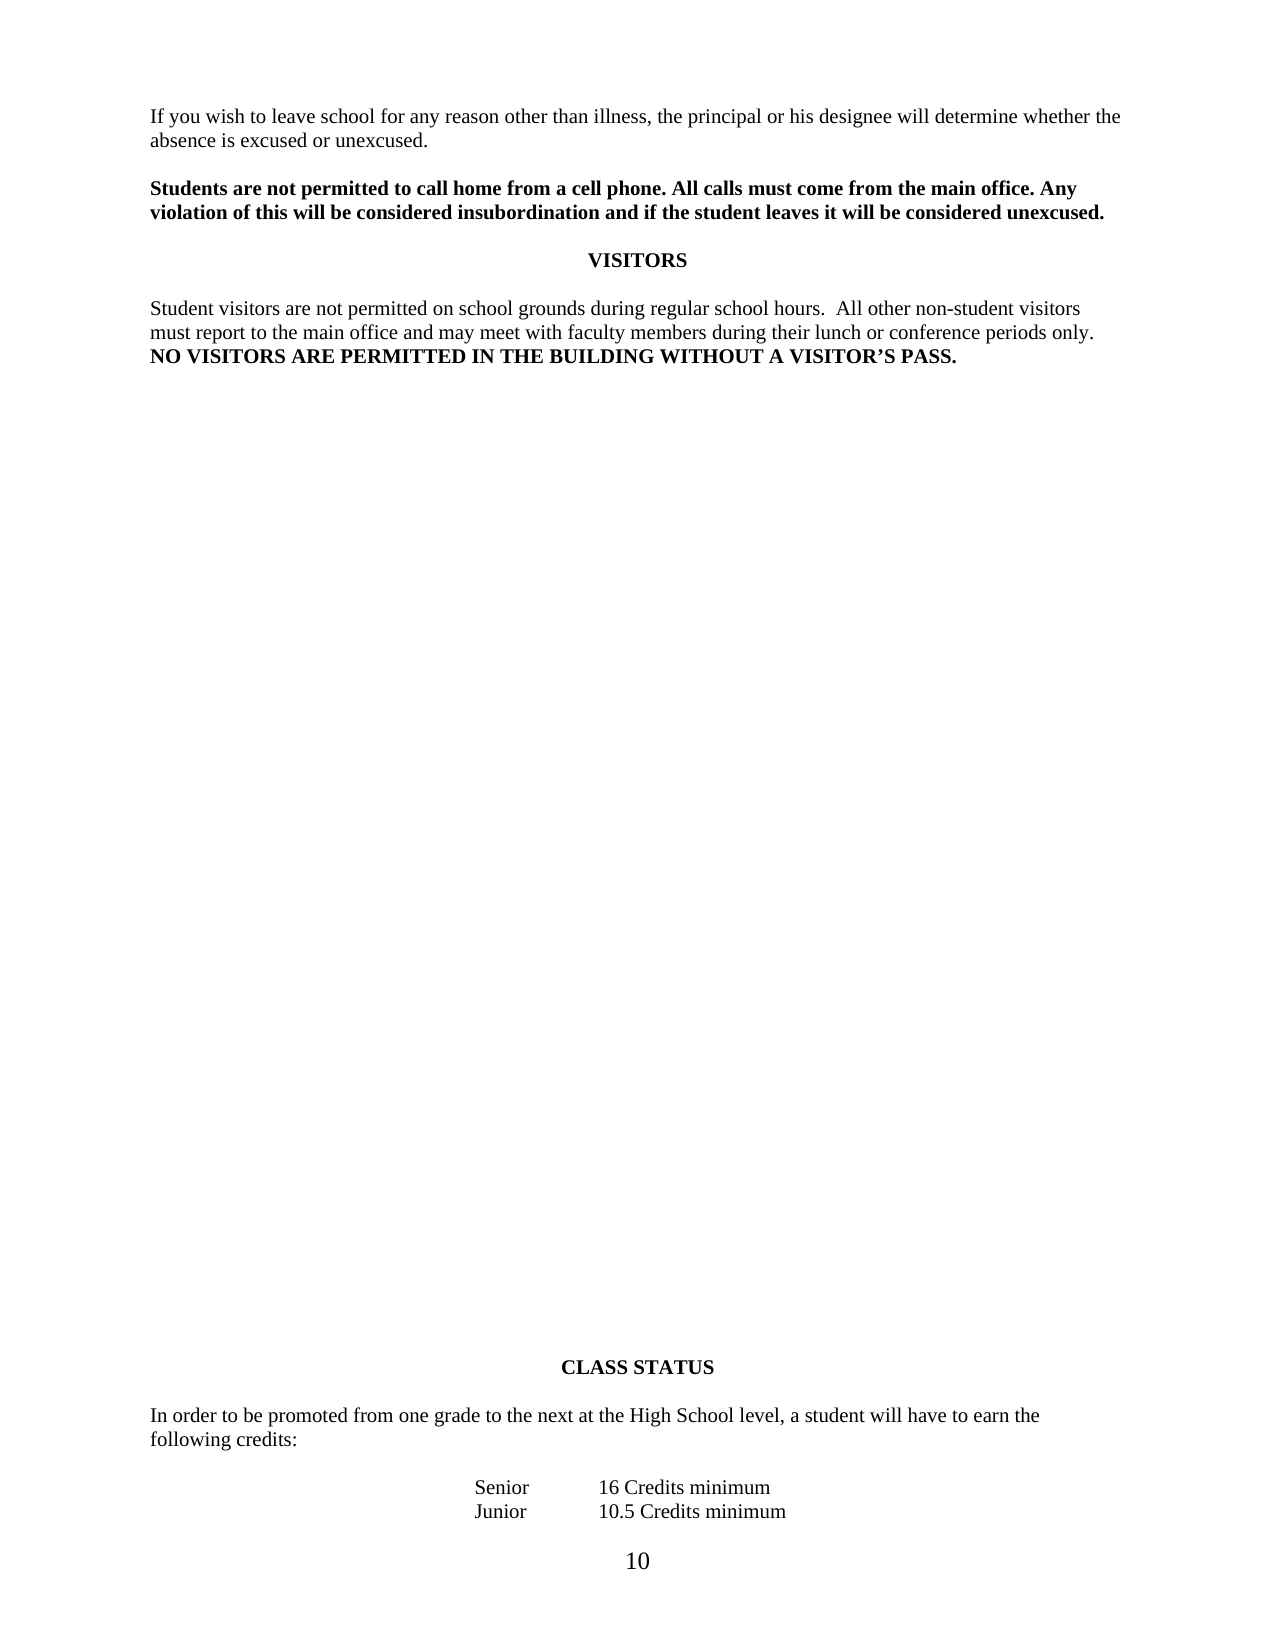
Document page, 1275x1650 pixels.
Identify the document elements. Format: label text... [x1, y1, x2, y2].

text Student visitors are not permitted on school grounds during regular school hours. All other non-student visitors must report to the main office and may meet with faculty members during their lunch or conference periods only. NO VISITORS ARE PERMITTED IN THE BUILDING WITHOUT A VISITOR’S PASS. [150, 296, 1125, 368]
text Students are not permitted to call home from a cell phone. All calls must come from the main office. Any violation of this will be considered insubordination and if the student leaves it will be considered unexcused. [150, 176, 1125, 224]
text If you wish to leave school for any reason other than illness, the principal or his designee will determine whether the absence is excused or unexcused. [150, 104, 1125, 152]
table_header Senior [463, 1475, 587, 1499]
table_cell Junior [463, 1499, 587, 1523]
text CLASS STATUS [150, 1355, 1125, 1379]
table_header 16 Credits minimum [587, 1475, 812, 1499]
text VISITORS [150, 248, 1125, 272]
table_cell 10.5 Credits minimum [587, 1499, 812, 1523]
text In order to be promoted from one grade to the next at the High School level, a student will have to earn the following credits: [150, 1403, 1125, 1451]
